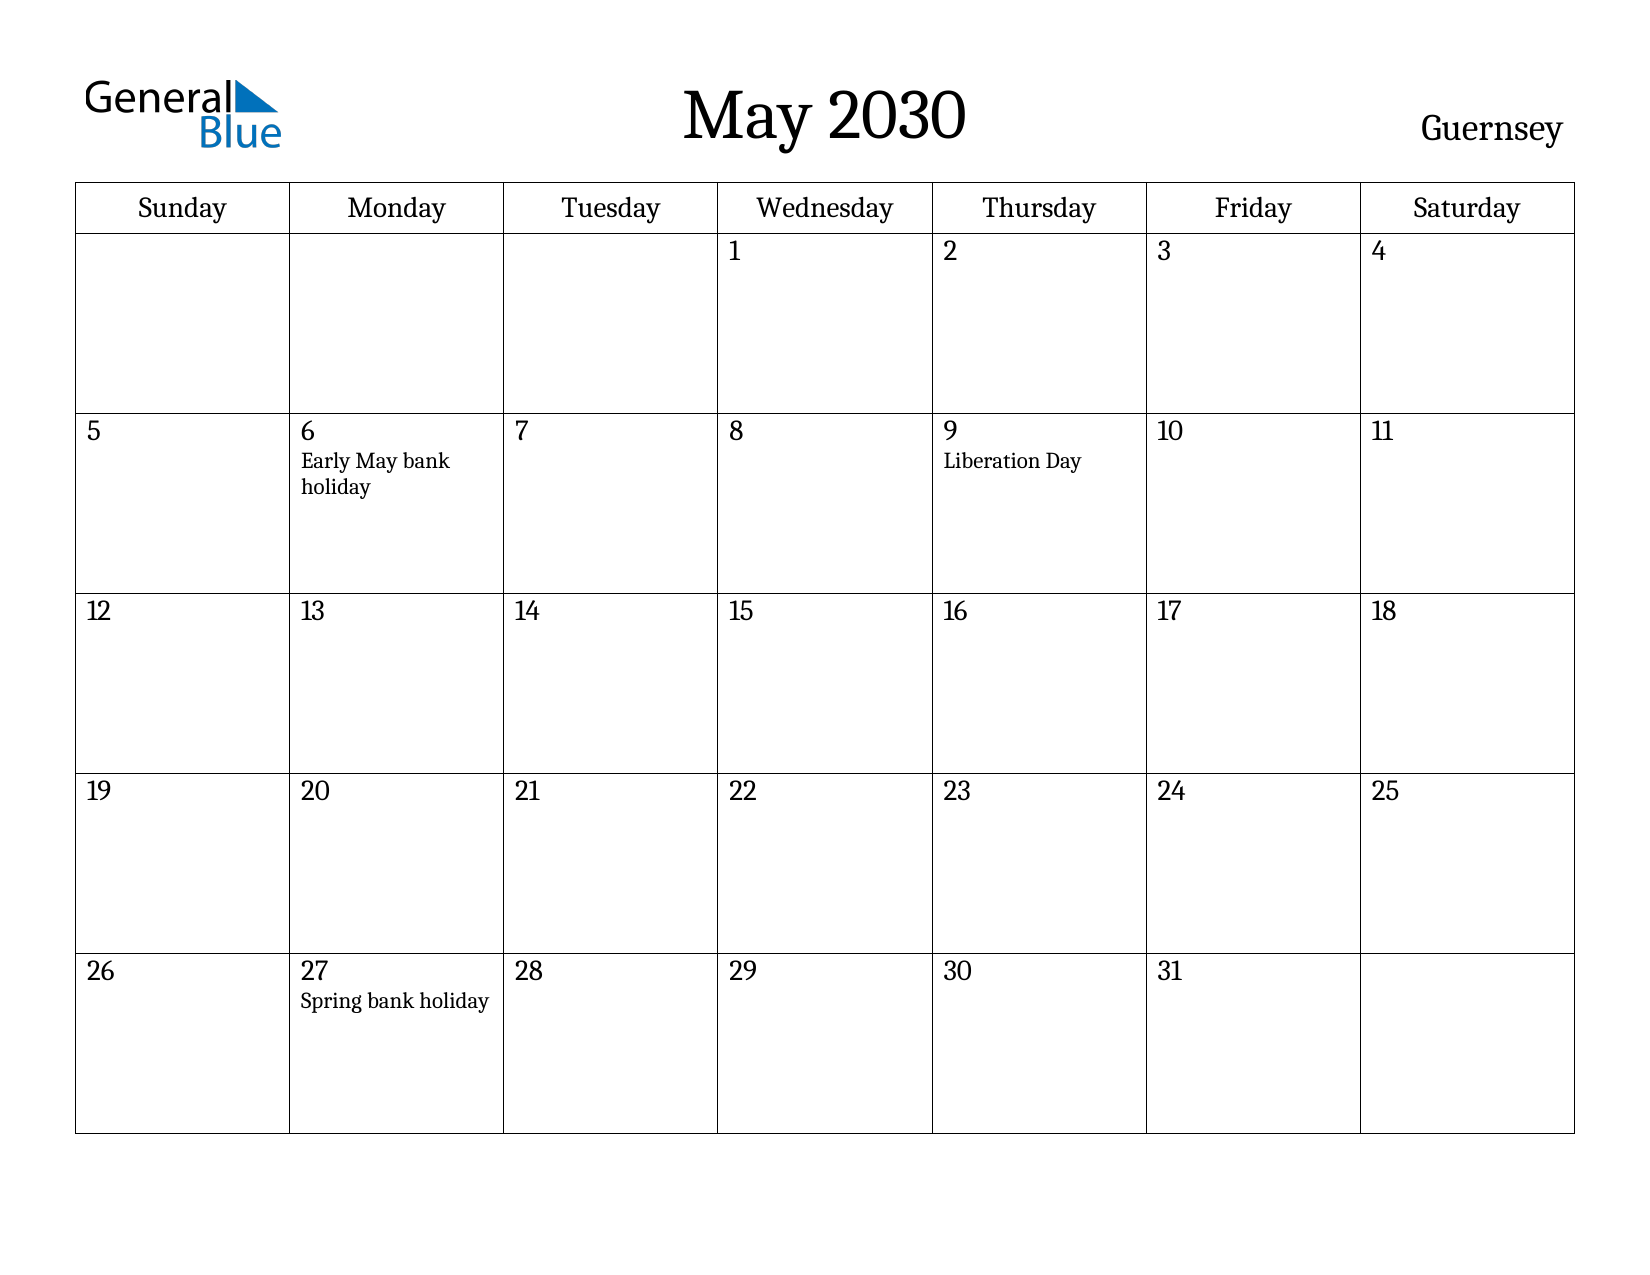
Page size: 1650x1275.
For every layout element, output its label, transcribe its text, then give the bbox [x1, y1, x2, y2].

table_cell [933, 267, 1146, 413]
picture [86, 80, 281, 148]
table_cell Thursday [933, 183, 1146, 233]
table_cell [504, 627, 717, 773]
table_cell 26 [76, 954, 289, 987]
table_cell [504, 988, 717, 1133]
table_cell [290, 267, 503, 413]
table_cell 14 [504, 594, 717, 627]
table_cell 31 [1147, 954, 1360, 987]
table_cell 12 [76, 594, 289, 627]
table_cell 30 [933, 954, 1146, 987]
table_cell 16 [933, 594, 1146, 627]
table_cell [504, 267, 717, 413]
table_cell [718, 627, 932, 773]
table_cell 23 [933, 774, 1146, 807]
table_cell Sunday [76, 183, 289, 233]
table_cell [504, 448, 717, 593]
table_cell Monday [290, 183, 503, 233]
table_cell [504, 234, 717, 267]
table_header May 2030 [504, 75, 1146, 182]
table_cell 7 [504, 414, 717, 447]
table_cell [1147, 988, 1360, 1133]
table_cell 21 [504, 774, 717, 807]
table_cell [290, 808, 503, 953]
table_header Guernsey [1146, 75, 1574, 182]
table_cell [1147, 267, 1360, 413]
table_cell [933, 988, 1146, 1133]
table_cell [933, 808, 1146, 953]
table_cell 6 [290, 414, 503, 447]
table_cell [1147, 627, 1360, 773]
table_cell 5 [76, 414, 289, 447]
table_cell 20 [290, 774, 503, 807]
table_cell 19 [76, 774, 289, 807]
table_cell 4 [1361, 234, 1574, 267]
table_cell 13 [290, 594, 503, 627]
table_cell [76, 267, 289, 413]
table_cell 9 [933, 414, 1146, 447]
table_cell [1147, 448, 1360, 593]
table_cell [718, 988, 932, 1133]
table_cell 1 [718, 234, 932, 267]
table_cell 27 [290, 954, 503, 987]
table_cell 3 [1147, 234, 1360, 267]
table_cell [1361, 808, 1574, 953]
table_cell 10 [1147, 414, 1360, 447]
table_cell 18 [1361, 594, 1574, 627]
table_cell [1361, 267, 1574, 413]
table_cell [933, 627, 1146, 773]
table_cell 11 [1361, 414, 1574, 447]
table_cell [1361, 954, 1574, 987]
table_cell 15 [718, 594, 932, 627]
table_cell Spring bank holiday [290, 988, 503, 1133]
table_cell Saturday [1361, 183, 1574, 233]
table_cell [290, 627, 503, 773]
table_cell [1361, 448, 1574, 593]
table_cell [290, 234, 503, 267]
table_cell [718, 448, 932, 593]
table_cell [76, 627, 289, 773]
table_cell 28 [504, 954, 717, 987]
table_cell [504, 808, 717, 953]
table_cell [76, 808, 289, 953]
table_cell [718, 267, 932, 413]
table_cell Liberation Day [933, 448, 1146, 593]
table_cell 17 [1147, 594, 1360, 627]
table_cell [76, 234, 289, 267]
table_cell Friday [1147, 183, 1360, 233]
table_cell 22 [718, 774, 932, 807]
table_cell [1361, 627, 1574, 773]
table_cell [1147, 808, 1360, 953]
table_cell Tuesday [504, 183, 717, 233]
table_cell [76, 988, 289, 1133]
table_cell 24 [1147, 774, 1360, 807]
table_cell [1361, 988, 1574, 1133]
table_cell 2 [933, 234, 1146, 267]
table_cell Wednesday [718, 183, 932, 233]
table_cell Early May bank holiday [290, 448, 503, 593]
table_cell 29 [718, 954, 932, 987]
table_cell 8 [718, 414, 932, 447]
table_cell 25 [1361, 774, 1574, 807]
table_cell [76, 448, 289, 593]
table_header [76, 75, 503, 182]
table_cell [718, 808, 932, 953]
